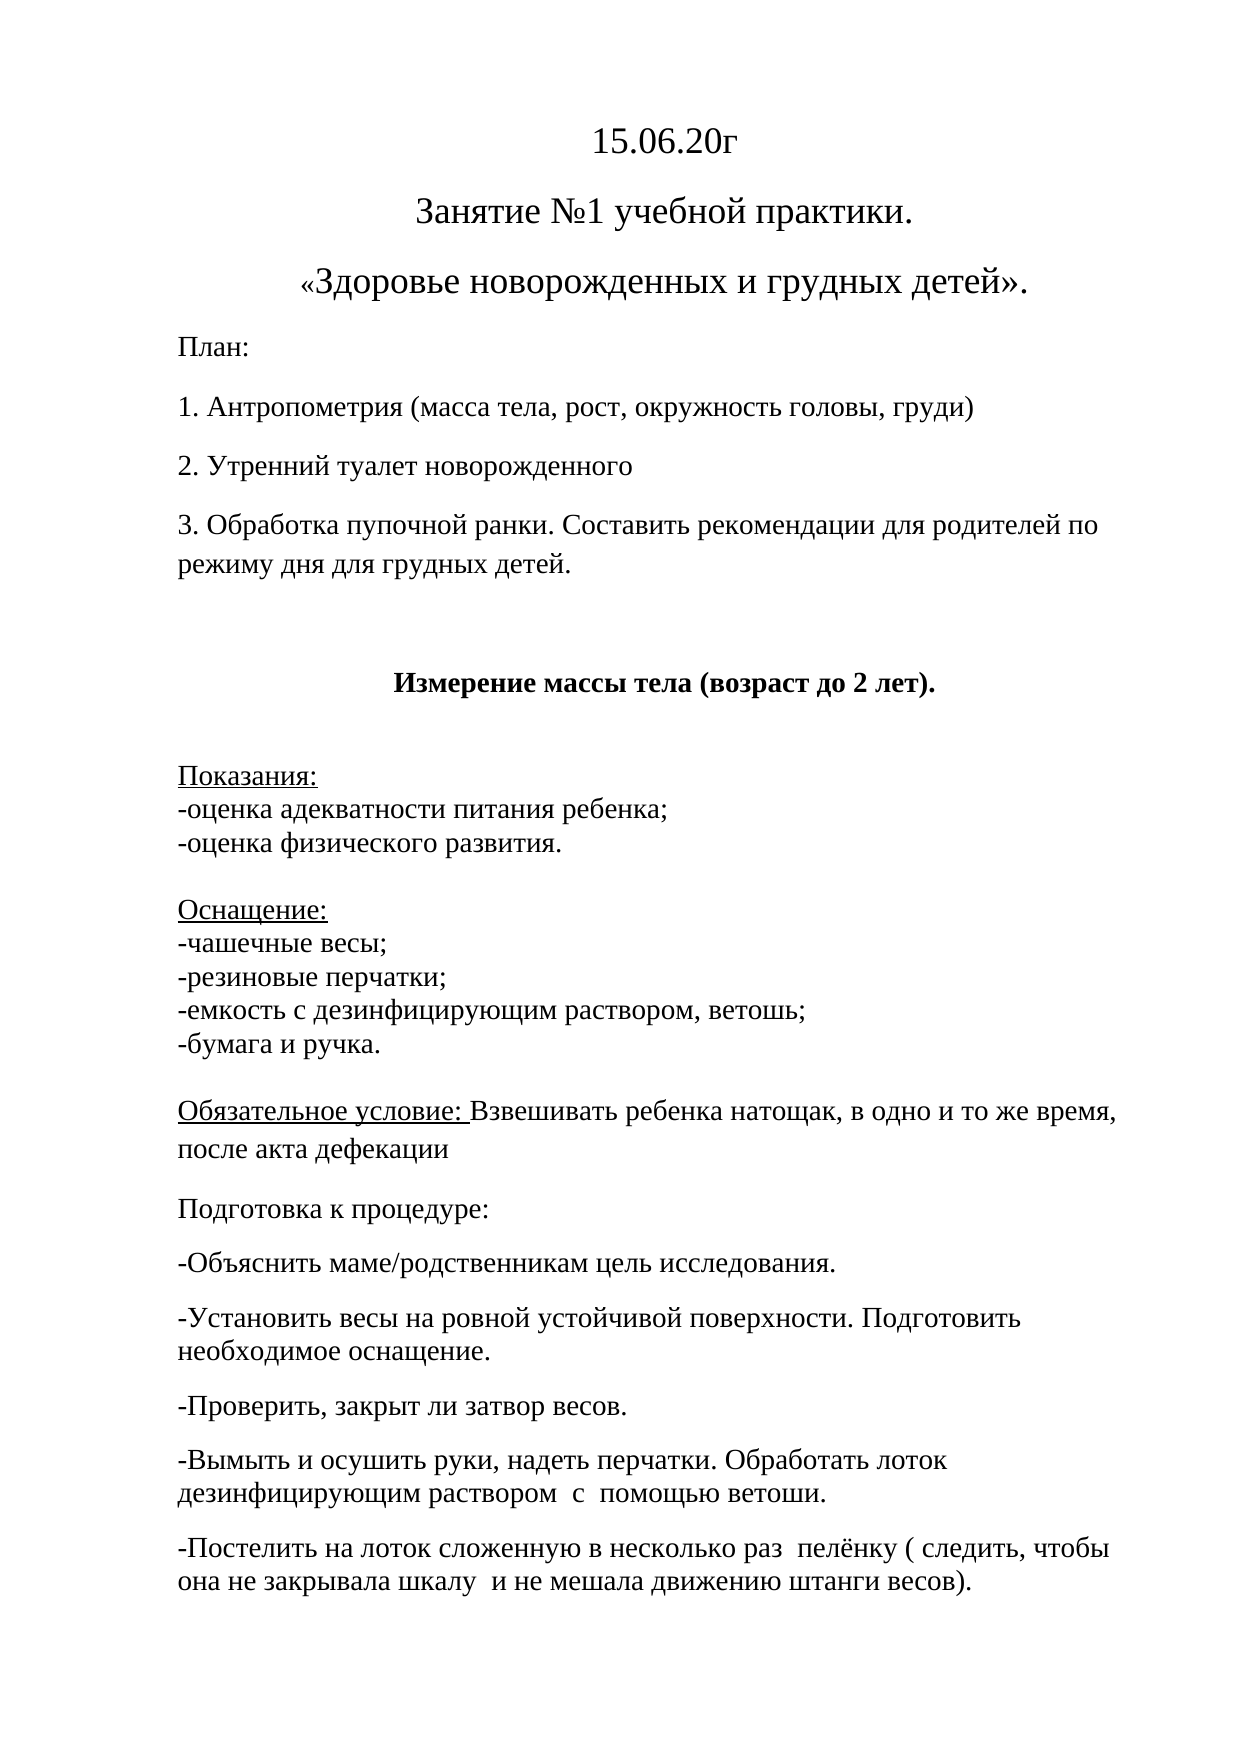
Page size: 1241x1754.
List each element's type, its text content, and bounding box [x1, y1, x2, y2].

text Обязательное условие: Взвешивать ребенка натощак, в одно и то же время, после акта дефекации [177, 1093, 1152, 1165]
text Подготовка к процедуре: [177, 1191, 1152, 1224]
text -Вымыть и осушить руки, надеть перчатки. Обработать лоток дезинфицирующим раствором с помощью ветоши. [177, 1442, 1152, 1509]
text -оценка адекватности питания ребенка; [177, 791, 1152, 825]
text 2. Утренний туалет новорожденного [177, 448, 1152, 482]
text План: [177, 329, 1152, 363]
text -бумага и ручка. [177, 1026, 1152, 1059]
text -емкость с дезинфицирующим раствором, ветошь; [177, 992, 1152, 1026]
text -Объяснить маме/родственникам цель исследования. [177, 1245, 1152, 1279]
text Оснащение: [177, 892, 1152, 925]
text Измерение массы тела (возраст до 2 лет). [177, 665, 1152, 698]
text -оценка физического развития. [177, 825, 1152, 858]
text 15.06.20г [177, 118, 1152, 161]
text -Установить весы на ровной устойчивой поверхности. Подготовить необходимое оснащение. [177, 1300, 1152, 1367]
text 1. Антропометрия (масса тела, рост, окружность головы, груди) [177, 389, 1152, 422]
text «Здоровье новорожденных и грудных детей». [177, 259, 1152, 302]
text -чашечные весы; [177, 925, 1152, 959]
text 3. Обработка пупочной ранки. Составить рекомендации для родителей по режиму дня для грудных детей. [177, 507, 1152, 579]
text -Проверить, закрыт ли затвор весов. [177, 1388, 1152, 1421]
text -резиновые перчатки; [177, 959, 1152, 992]
text Показания: [177, 758, 1152, 791]
text Занятие №1 учебной практики. [177, 188, 1152, 232]
text -Постелить на лоток сложенную в несколько раз пелёнку ( следить, чтобы она не закрывала шкалу и не мешала движению штанги весов). [177, 1530, 1152, 1597]
